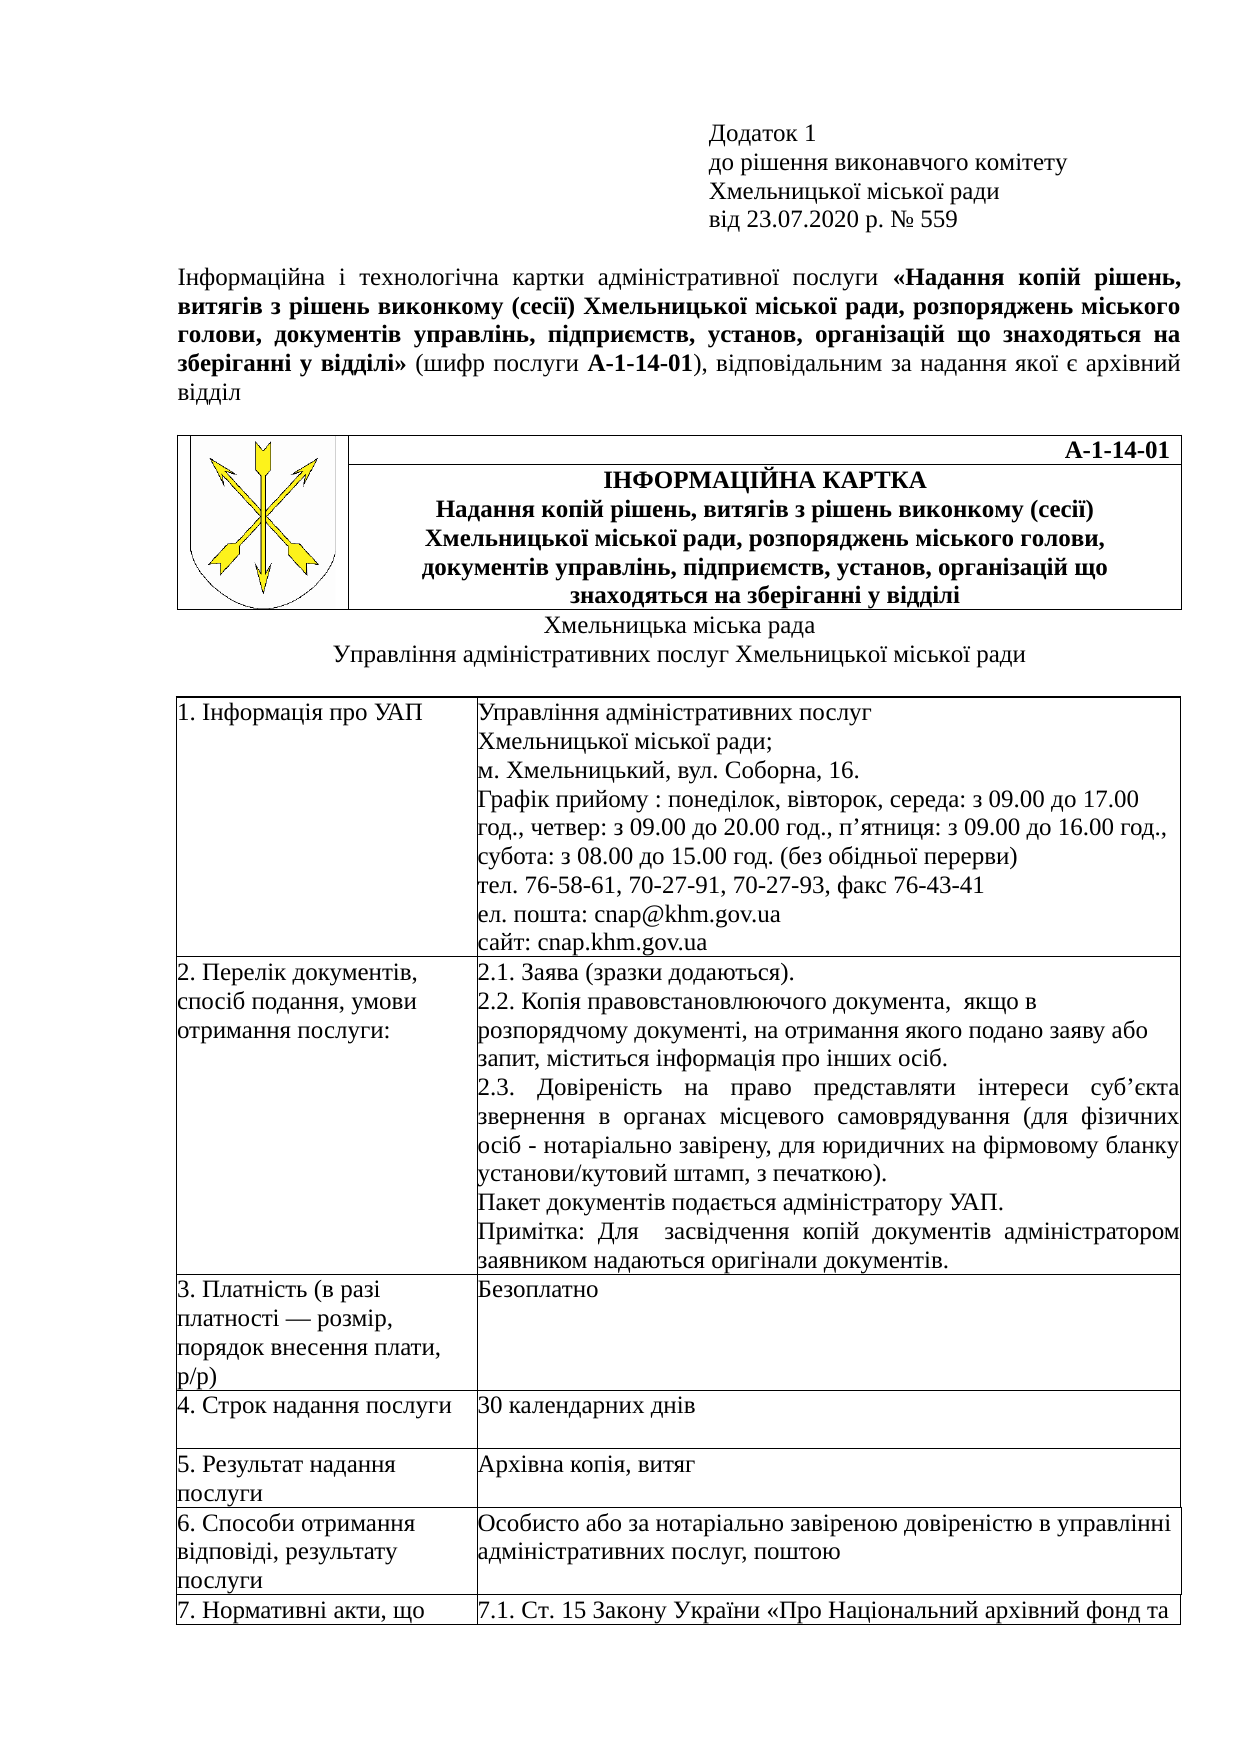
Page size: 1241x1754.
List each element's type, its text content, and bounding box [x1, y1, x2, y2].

table_cell 3. Платність (в разі платності — розмір, порядок внесення плати, р/р) [177, 1275, 477, 1389]
table_cell Особисто або за нотаріально завіреною довіреністю в управлінні адміністративних послуг, поштою [478, 1508, 1181, 1594]
table_header 1. Інформація про УАП [177, 698, 477, 956]
text Хмельницька міська рада [177, 610, 1181, 639]
text Інформаційна і технологічна картки адміністративної послуги «Надання копій рішень, витягів з рішень виконкому (сесії) Хмельницької міської ради, розпоряджень міського голови, документів управлінь, підприємств, установ, організацій що знаходяться на зберіганні у відділі» (шифр послуги А-1-14-01), відповідальним за надання якої є архівний відділ [177, 262, 1181, 406]
table_header [336, 436, 348, 609]
picture [190, 435, 336, 609]
table_cell [1182, 1507, 1186, 1594]
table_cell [177, 1595, 477, 1624]
table_cell 5. Результат надання послуги [177, 1449, 477, 1507]
table_cell 4. Строк надання послуги [177, 1391, 477, 1448]
table_cell 30 календарних днів [478, 1391, 1180, 1448]
table_cell 6. Способи отримання відповіді, результату послуги [177, 1508, 477, 1594]
table_cell ІНФОРМАЦІЙНА КАРТКА Надання копій рішень, витягів з рішень виконкому (сесії) Хмельницької міської ради, розпоряджень міського голови, документів управлінь, підприємств, установ, організацій що знаходяться на зберіганні у відділі [349, 465, 1181, 609]
table_header [178, 436, 190, 609]
text від 23.07.2020 р. № 559 [709, 204, 1181, 233]
text Додаток 1 [709, 118, 1181, 147]
table_cell 2.1. Заява (зразки додаються). 2.2. Копія правовстановлюючого документа, якщо в розпорядчому документі, на отримання якого подано заяву або запит, міститься інформація про інших осіб. 2.3. Довіреність на право представляти інтереси субʼєкта звернення в органах місцевого самоврядування (для фізичних осіб - нотаріально завірену, для юридичних на фірмовому бланку установи/кутовий штамп, з печаткою). Пакет документів подається адміністратору УАП. Примітка: Для засвідчення копій документів адміністратором заявником надаються оригінали документів. [478, 957, 1180, 1273]
table_cell Архівна копія, витяг [478, 1449, 1180, 1507]
table_cell 2. Перелік документів, спосіб подання, умови отримання послуги: [177, 957, 477, 1273]
table_header Управління адміністративних послуг Хмельницької міської ради; м. Хмельницький, вул. Соборна, 16. Графік прийому : понеділок, вівторок, середа: з 09.00 до 17.00 год., четвер: з 09.00 до 20.00 год., п’ятниця: з 09.00 до 16.00 год., субота: з 08.00 до 15.00 год. (без обідньої перерви) тел. 76-58-61, 70-27-91, 70-27-93, факс 76-43-41 ел. пошта: cnap@khm.gov.ua сайт: cnap.khm.gov.ua [478, 698, 1180, 956]
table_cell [478, 1595, 1180, 1624]
text Управління адміністративних послуг Хмельницької міської ради [177, 639, 1181, 668]
table_header А-1-14-01 [349, 436, 1181, 464]
text до рішення виконавчого комітету Хмельницької міської ради [709, 147, 1181, 204]
table_cell Безоплатно [478, 1275, 1180, 1389]
